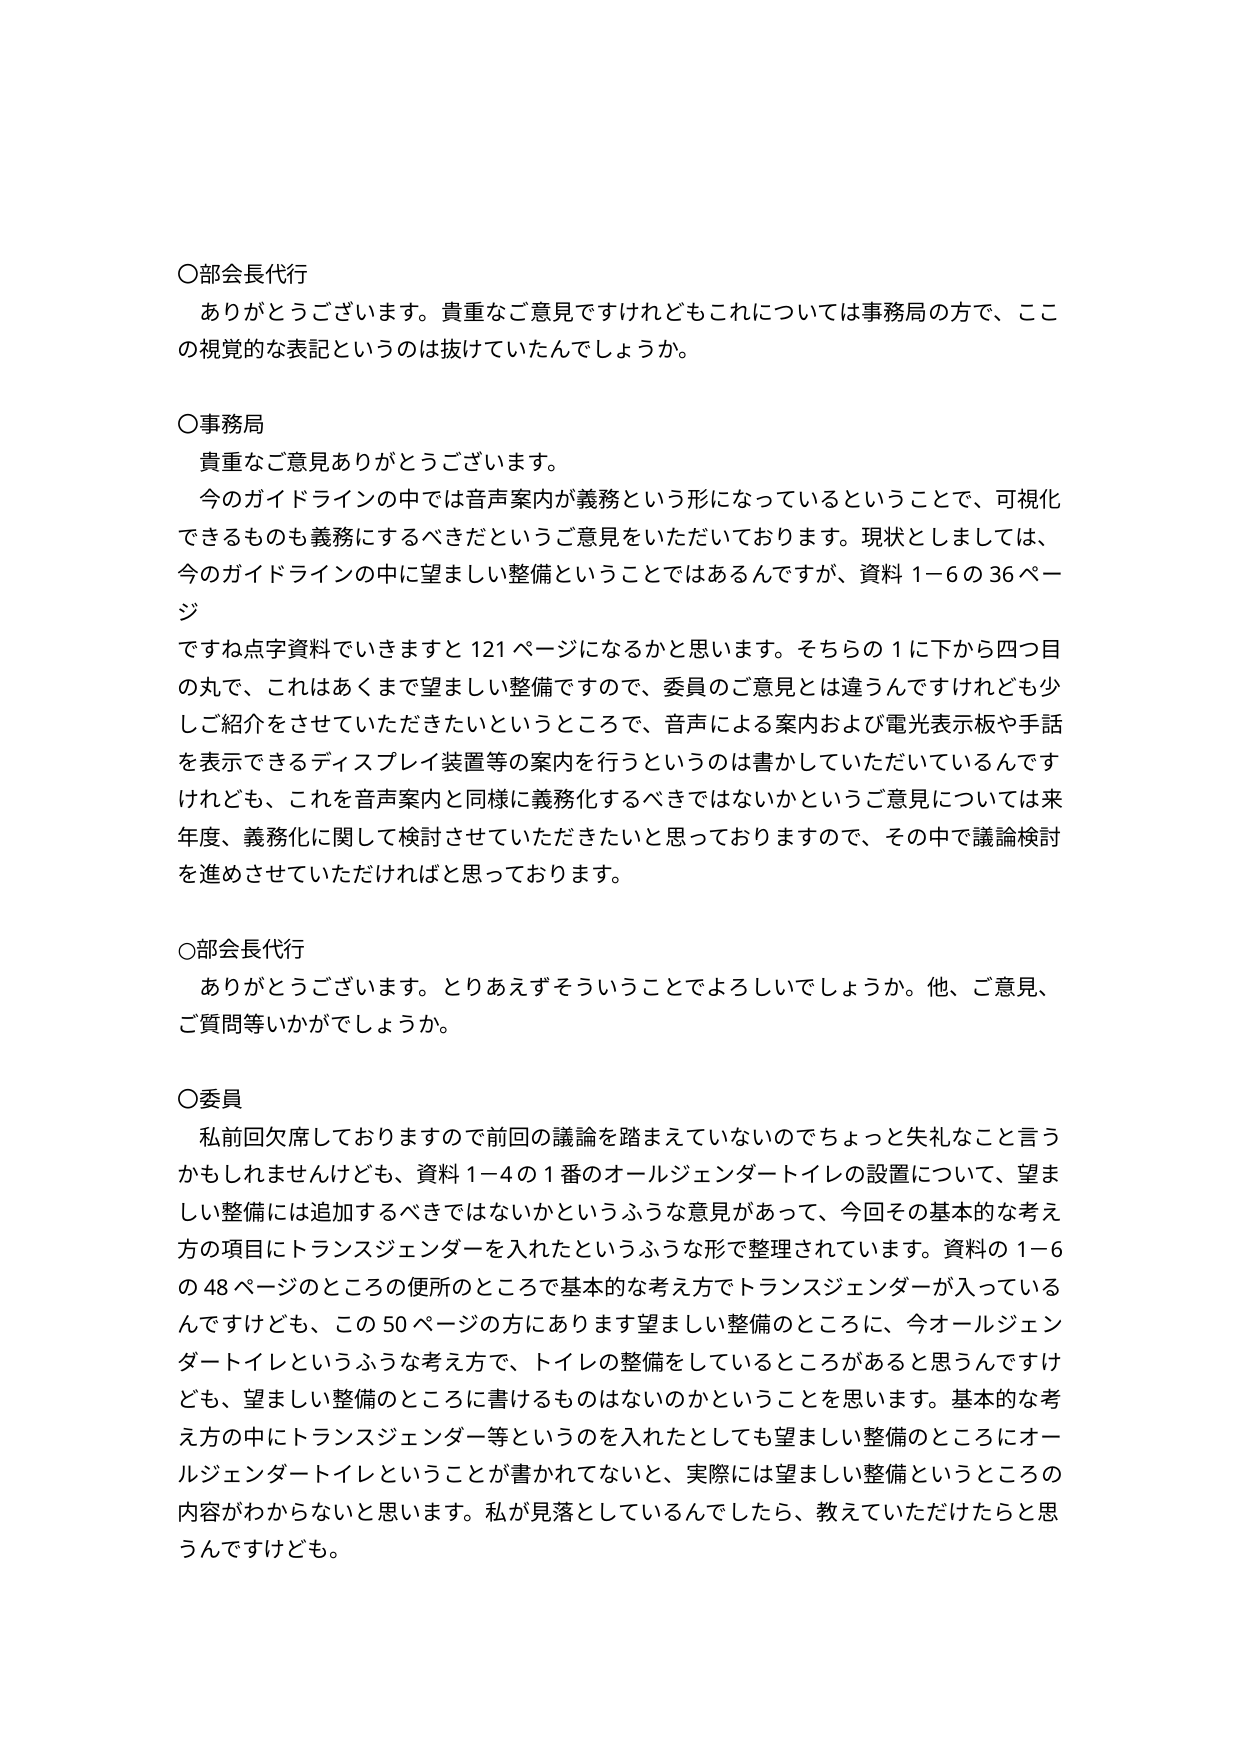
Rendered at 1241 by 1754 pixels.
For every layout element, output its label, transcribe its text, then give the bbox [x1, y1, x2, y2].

text 〇委員 [177, 1079, 1063, 1117]
text 私前回欠席しておりますので前回の議論を踏まえていないのでちょっと失礼なこと言うかもしれませんけども、資料1－4の1番のオールジェンダートイレの設置について、望ましい整備には追加するべきではないかというふうな意見があって、今回その基本的な考え方の項目にトランスジェンダーを入れたというふうな形で整理されています。資料の1－6の48ページのところの便所のところで基本的な考え方でトランスジェンダーが入っているんですけども、この50ページの方にあります望ましい整備のところに、今オールジェンダートイレというふうな考え方で、トイレの整備をしているところがあると思うんですけども、望ましい整備のところに書けるものはないのかということを思います。基本的な考え方の中にトランスジェンダー等というのを入れたとしても望ましい整備のところにオールジェンダートイレということが書かれてないと、実際には望ましい整備というところの内容がわからないと思います。私が見落としているんでしたら、教えていただけたらと思うんですけども。 [177, 1117, 1063, 1567]
text 今のガイドラインの中では音声案内が義務という形になっているということで、可視化できるものも義務にするべきだというご意見をいただいております。現状としましては、今のガイドラインの中に望ましい整備ということではあるんですが、資料1－6の36ページ [177, 479, 1063, 629]
text 貴重なご意見ありがとうございます。 [177, 442, 1063, 479]
text ありがとうございます。貴重なご意見ですけれどもこれについては事務局の方で、ここの視覚的な表記というのは抜けていたんでしょうか。 [177, 292, 1063, 367]
text 〇部会長代行 [177, 254, 1063, 292]
text 〇事務局 [177, 404, 1063, 442]
text ありがとうございます。とりあえずそういうことでよろしいでしょうか。他、ご意見、ご質問等いかがでしょうか。 [177, 967, 1063, 1042]
text ですね点字資料でいきますと121ページになるかと思います。そちらの1に下から四つ目の丸で、これはあくまで望ましい整備ですので、委員のご意見とは違うんですけれども少しご紹介をさせていただきたいというところで、音声による案内および電光表示板や手話を表示できるディスプレイ装置等の案内を行うというのは書かしていただいているんですけれども、これを音声案内と同様に義務化するべきではないかというご意見については来年度、義務化に関して検討させていただきたいと思っておりますので、その中で議論検討を進めさせていただければと思っております。 [177, 629, 1063, 892]
text ○部会長代行 [177, 929, 1063, 967]
